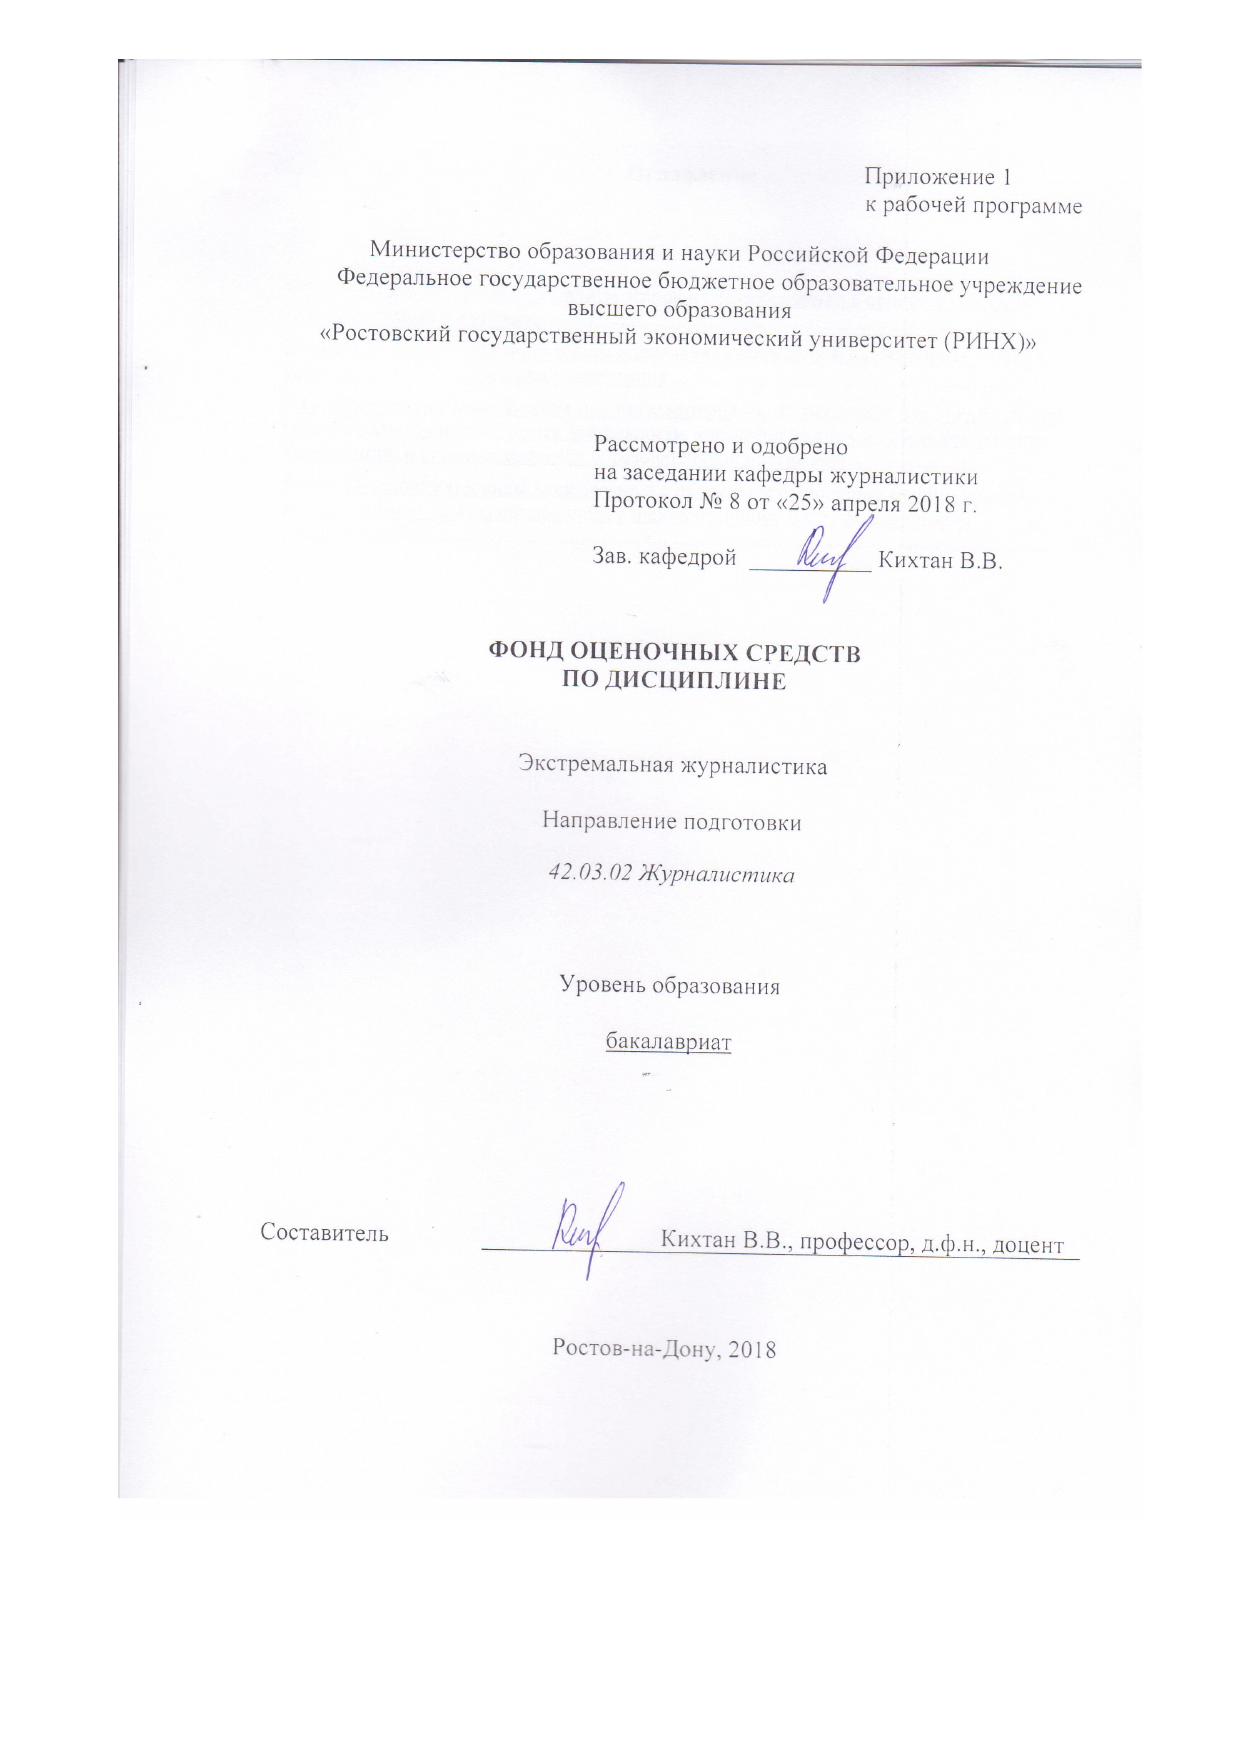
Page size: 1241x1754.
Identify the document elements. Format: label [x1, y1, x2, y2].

picture [118, 59, 1148, 1521]
